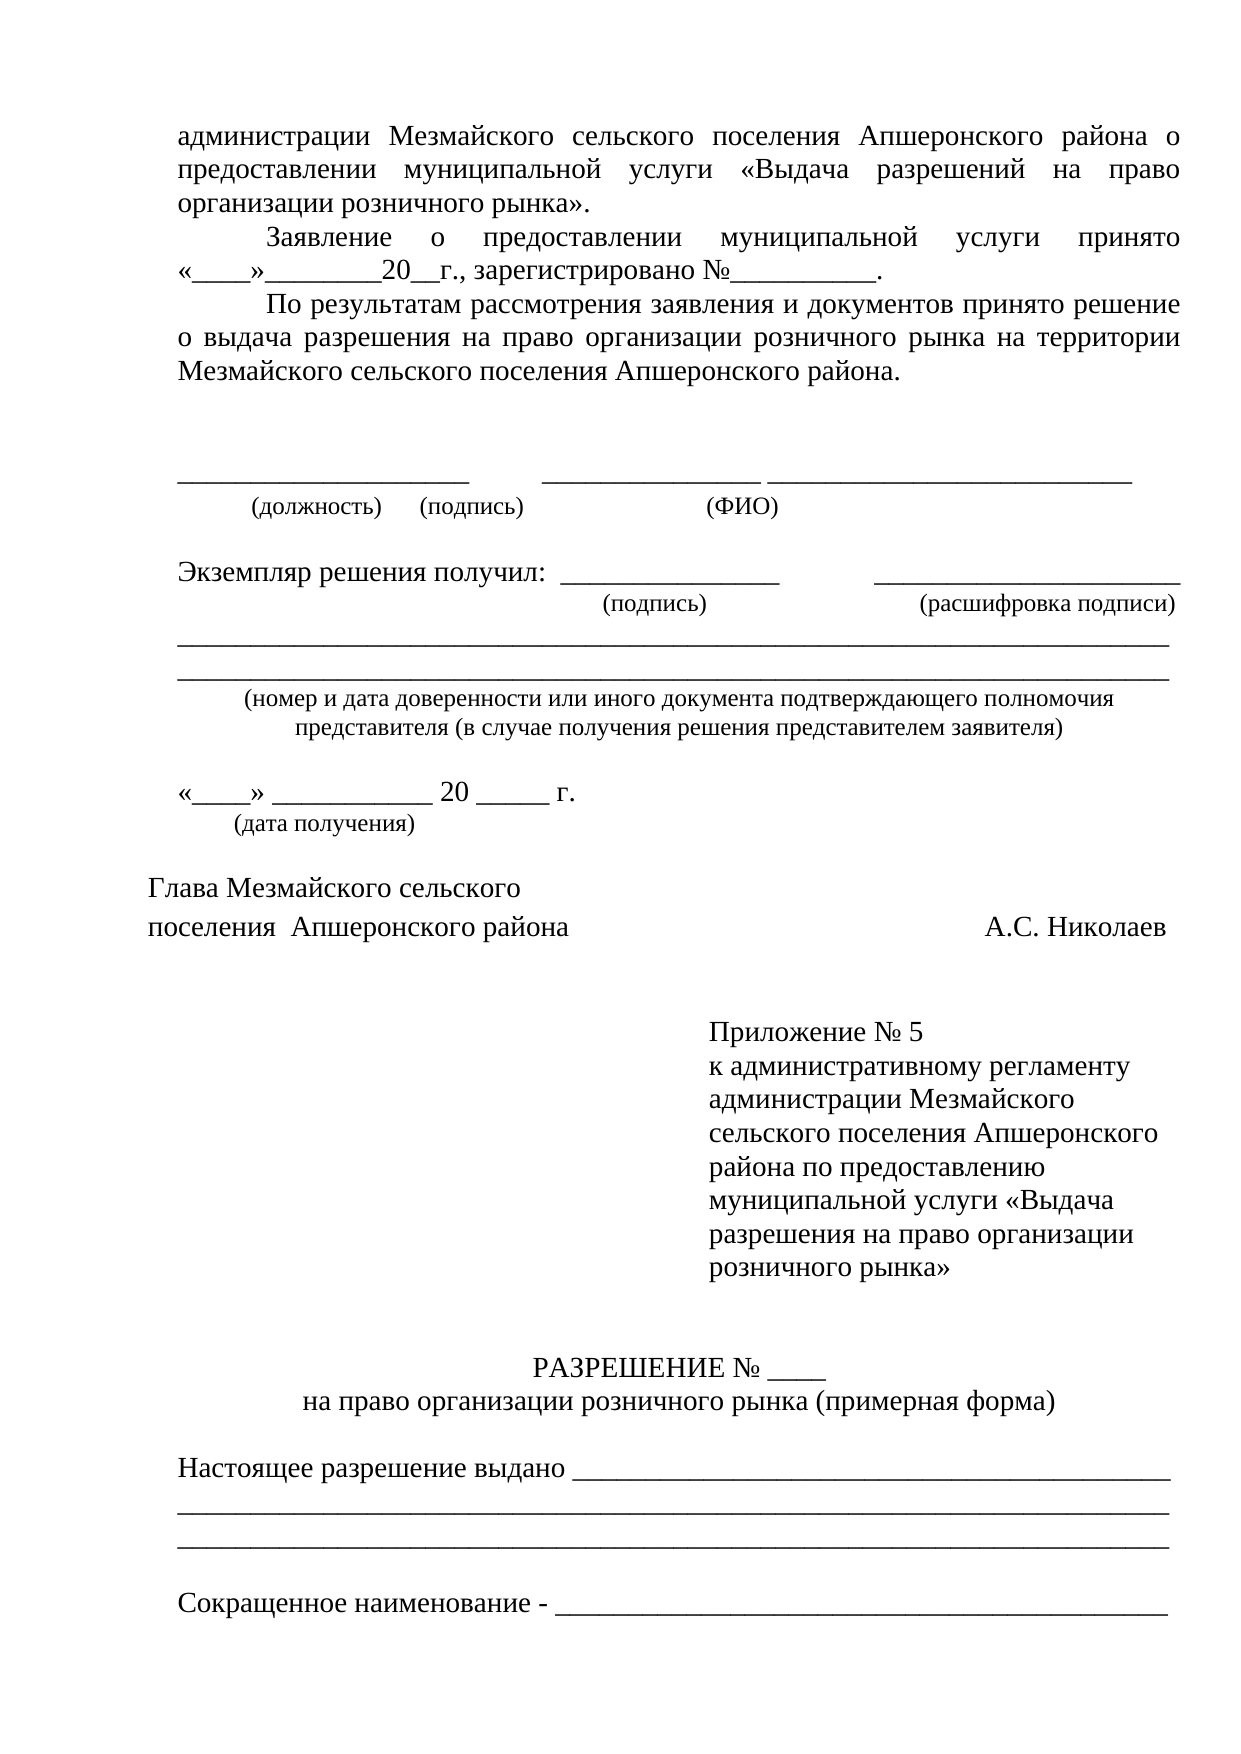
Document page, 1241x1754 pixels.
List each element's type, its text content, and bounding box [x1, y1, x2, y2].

text Глава Мезмайского сельского [148, 870, 1181, 904]
text Настоящее разрешение выдано _________________________________________ [177, 1451, 1181, 1484]
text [177, 1484, 1181, 1518]
text Заявление о предоставлении муниципальной услуги принято «____»________20__г., зарегистрировано №__________. [177, 219, 1181, 286]
text По результатам рассмотрения заявления и документов принято решение о выдача разрешения на право организации розничного рынка на территории Мезмайского сельского поселения Апшеронского района. [177, 286, 1181, 386]
text сельского поселения Апшеронского [650, 1115, 1181, 1149]
text поселения Апшеронского района А.С. Николаев [148, 909, 1181, 942]
text разрешения на право организации [650, 1216, 1181, 1249]
text (дата получения) [177, 808, 1181, 837]
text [177, 1518, 1181, 1551]
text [177, 118, 1181, 219]
text Приложение № 5 [709, 1014, 1181, 1048]
text Экземпляр решения получил: _______________ _____________________ [177, 554, 1181, 588]
text муниципальной услуги «Выдача [650, 1182, 1181, 1216]
text (номер и дата доверенности или иного документа подтверждающего полномочия представителя (в случае получения решения представителем заявителя) [177, 683, 1181, 741]
text ________________________________________________________________________________________________________________________________________ [177, 616, 1181, 683]
text на право организации розничного рынка (примерная форма) [177, 1383, 1181, 1417]
text Сокращенное наименование - __________________________________________ [177, 1585, 1181, 1618]
text ____________________ _______________ _________________________ (должность) (подпись) (ФИО) [177, 453, 1181, 521]
text к административному регламенту [650, 1048, 1181, 1082]
text розничного рынка» [650, 1249, 1181, 1283]
text (подпись) (расшифровка подписи) [177, 588, 1181, 616]
text «____» ___________ 20 _____ г. [177, 774, 1181, 808]
text администрации Мезмайского [650, 1082, 1181, 1115]
text РАЗРЕШЕНИЕ № ____ [177, 1350, 1181, 1383]
text района по предоставлению [650, 1149, 1181, 1182]
